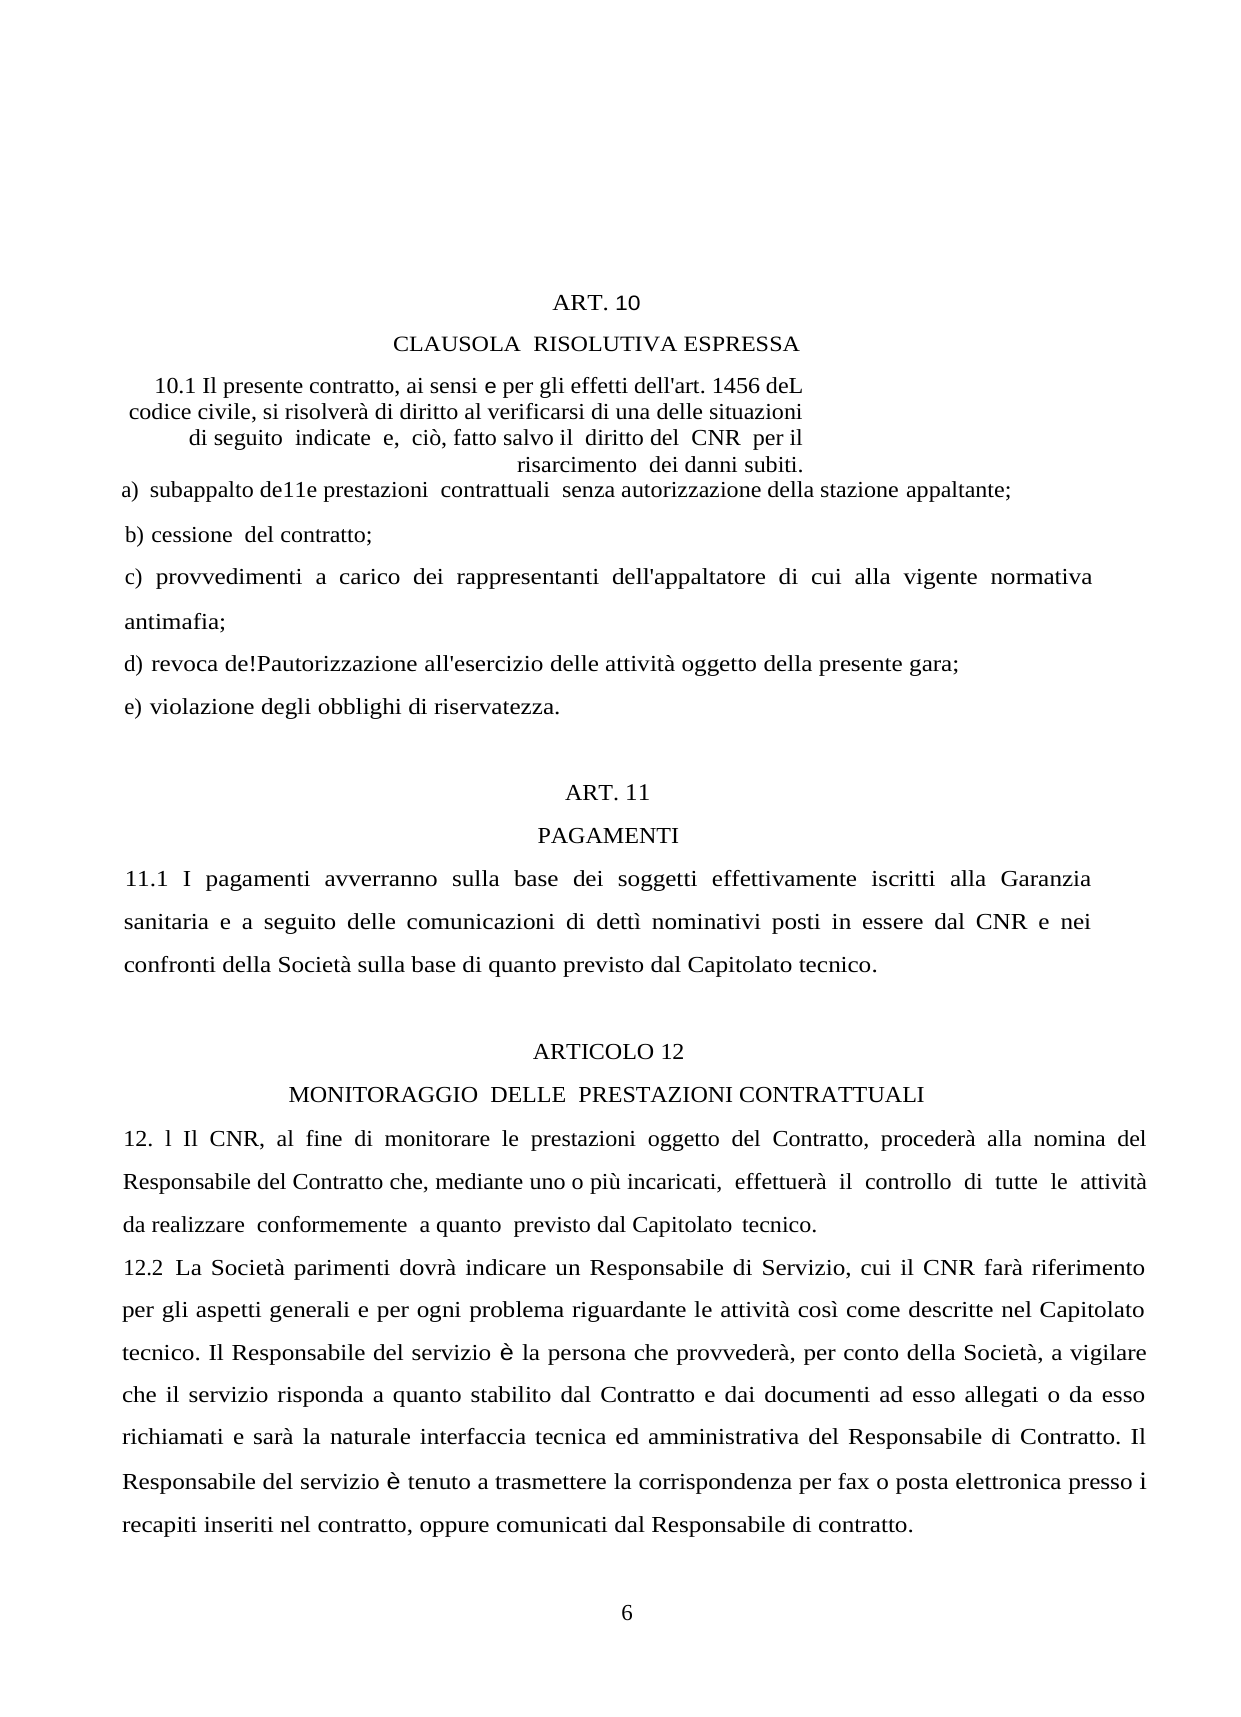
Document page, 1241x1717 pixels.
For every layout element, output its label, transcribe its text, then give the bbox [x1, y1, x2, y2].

text MONITORAGGIO DELLE PRESTAZIONI CONTRATTUALI [278, 1081, 935, 1108]
text 11.1 I pagamenti avverranno sulla base dei soggetti effettivamente iscritti alla Garanzia sanitaria e a seguito delle comunicazioni di dettì nominativi posti in essere dal CNR e nei confronti della Società sulla base di quanto previsto dal Capitolato tecnico. [123, 865, 1093, 978]
text ARTICOLO 12 [278, 1038, 938, 1065]
list revoca de!Pautorizzazione all'esercizio delle attività oggetto della presente gara; [124, 653, 1182, 676]
list subappalto de11e prestazioni contrattuali senza autorizzazione della stazione appaltante; [121, 477, 1182, 503]
list La Società parimenti dovrà indicare un Responsabile di Servizio, cui il CNR farà riferimento per gli aspetti generali e per ogni problema riguardante le attività così come descritte nel Capitolato tecnico. Il Responsabile del servizio è la persona che provvederà, per conto della Società, a vigilare che il servizio risponda a quanto stabilito dal Contratto e dai documenti ad esso allegati o da esso richiamati e sarà la naturale interfaccia tecnica ed amministrativa del Responsabile di Contratto. Il Responsabile del servizio è tenuto a trasmettere la corrispondenza per fax o posta elettronica presso i recapiti inseriti nel contratto, oppure comunicati dal Responsabile di contratto. [122, 1254, 1148, 1537]
list violazione degli obblighi di riservatezza. [124, 693, 1182, 719]
list cessione del contratto; [125, 521, 1182, 547]
text CLAUSOLA RISOLUTIVA ESPRESSA [389, 331, 803, 356]
text ART. 10 [389, 289, 803, 316]
list provvedimenti a carico dei rappresentanti dell'appaltatore di cui alla vigente normativa antimafia; [124, 563, 1094, 634]
text PAGAMENTI [278, 822, 938, 848]
text ART. 11 [278, 777, 936, 805]
text 12. l Il CNR, al fine di monitorare le prestazioni oggetto del Contratto, procederà alla nomina del Responsabile del Contratto che, mediante uno o più incaricati, effettuerà il controllo di tutte le attività da realizzare conformemente a quanto previsto dal Capitolato tecnico. [123, 1125, 1149, 1237]
text 10.1 Il presente contratto, ai sensi e per gli effetti dell'art. 1456 deL codice civile, si risolverà di diritto al verificarsi di una delle situazioni di seguito indicate e, ciò, fatto salvo il diritto del CNR per il risarcimento dei danni subiti. [123, 372, 803, 477]
